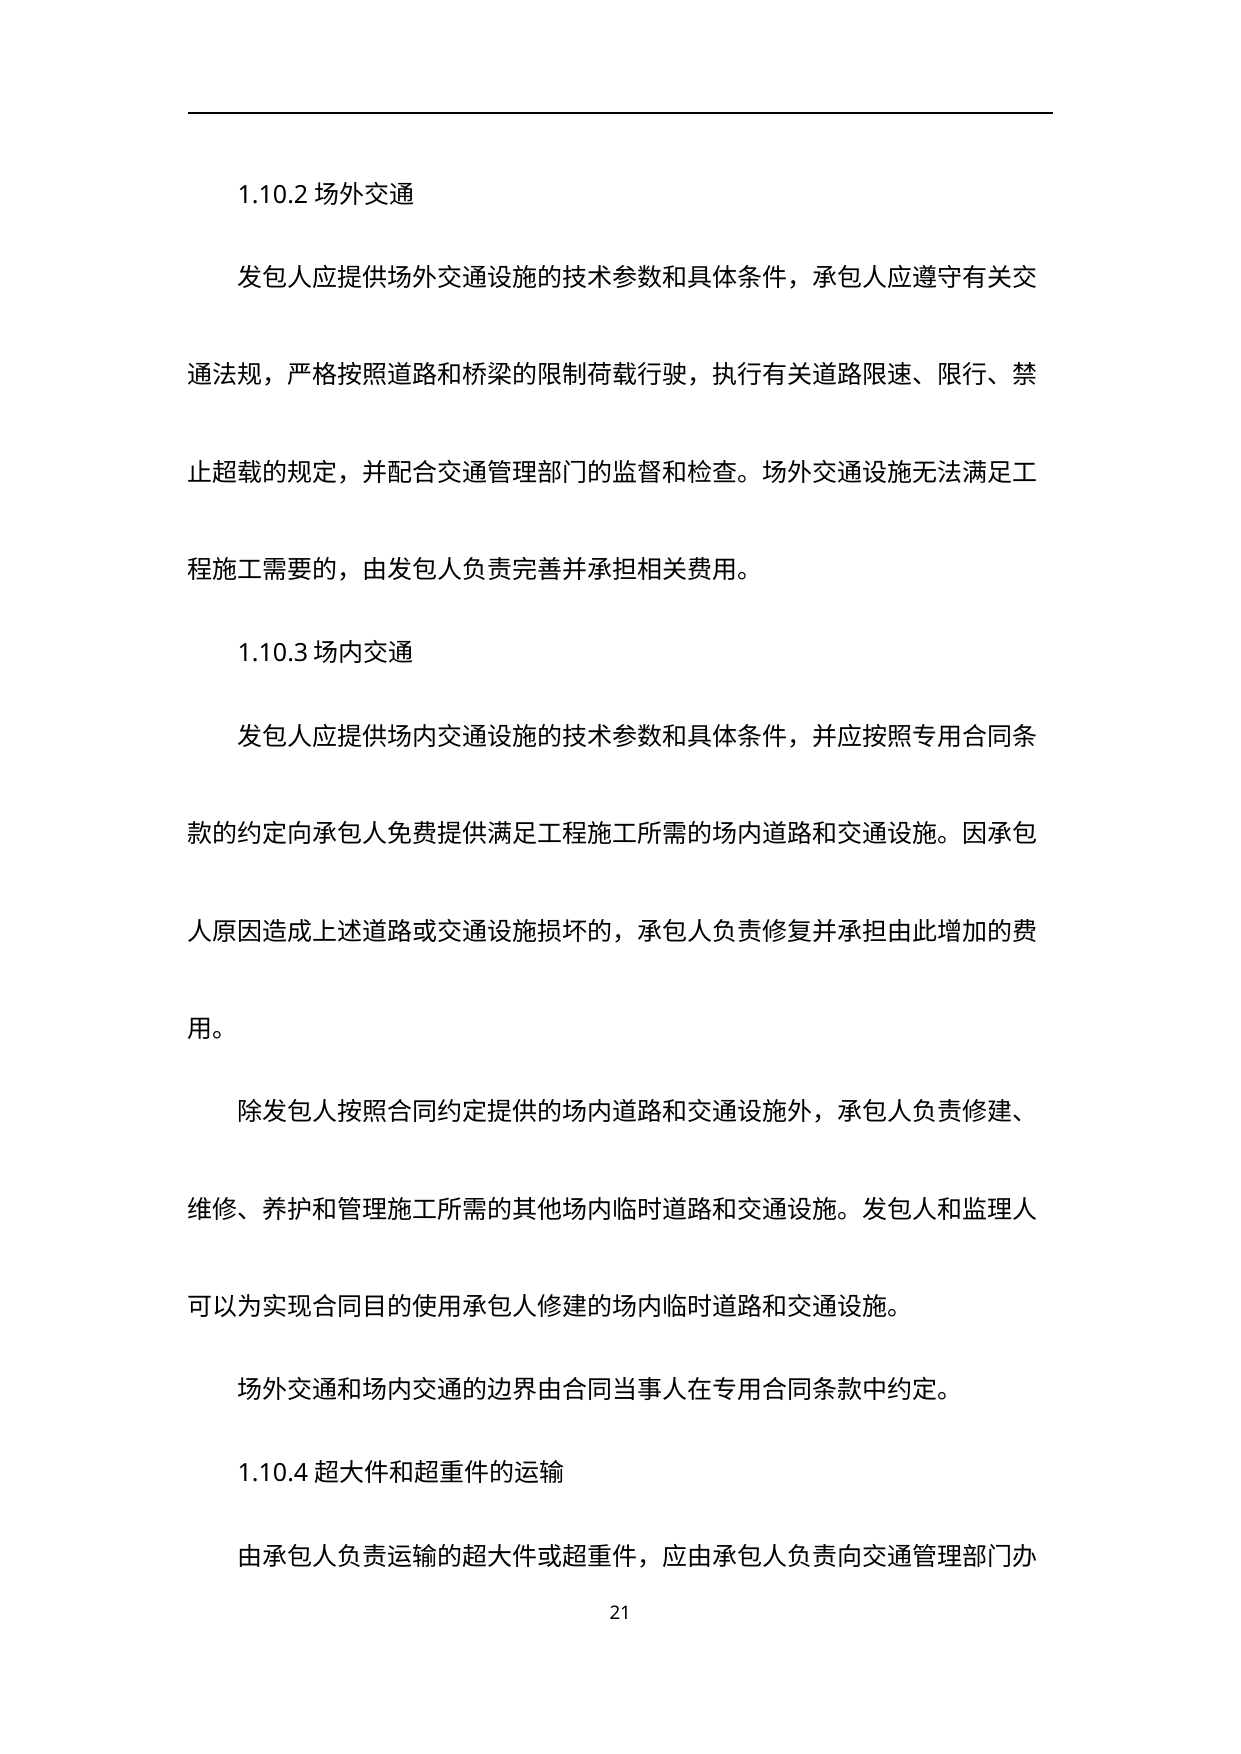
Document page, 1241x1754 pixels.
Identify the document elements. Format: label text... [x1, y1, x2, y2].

text 1.10.3场内交通 [187, 618, 1053, 683]
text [187, 1522, 1053, 1587]
text 发包人应提供场内交通设施的技术参数和具体条件，并应按照专用合同条款的约定向承包人免费提供满足工程施工所需的场内道路和交通设施。因承包人原因造成上述道路或交通设施损坏的，承包人负责修复并承担由此增加的费用。 [187, 702, 1053, 1059]
text 1.10.2 场外交通 [187, 160, 1053, 225]
text 场外交通和场内交通的边界由合同当事人在专用合同条款中约定。 [187, 1355, 1053, 1420]
text 除发包人按照合同约定提供的场内道路和交通设施外，承包人负责修建、维修、养护和管理施工所需的其他场内临时道路和交通设施。发包人和监理人可以为实现合同目的使用承包人修建的场内临时道路和交通设施。 [187, 1077, 1053, 1337]
text 发包人应提供场外交通设施的技术参数和具体条件，承包人应遵守有关交通法规，严格按照道路和桥梁的限制荷载行驶，执行有关道路限速、限行、禁止超载的规定，并配合交通管理部门的监督和检查。场外交通设施无法满足工程施工需要的，由发包人负责完善并承担相关费用。 [187, 243, 1053, 600]
text 1.10.4 超大件和超重件的运输 [187, 1438, 1053, 1503]
